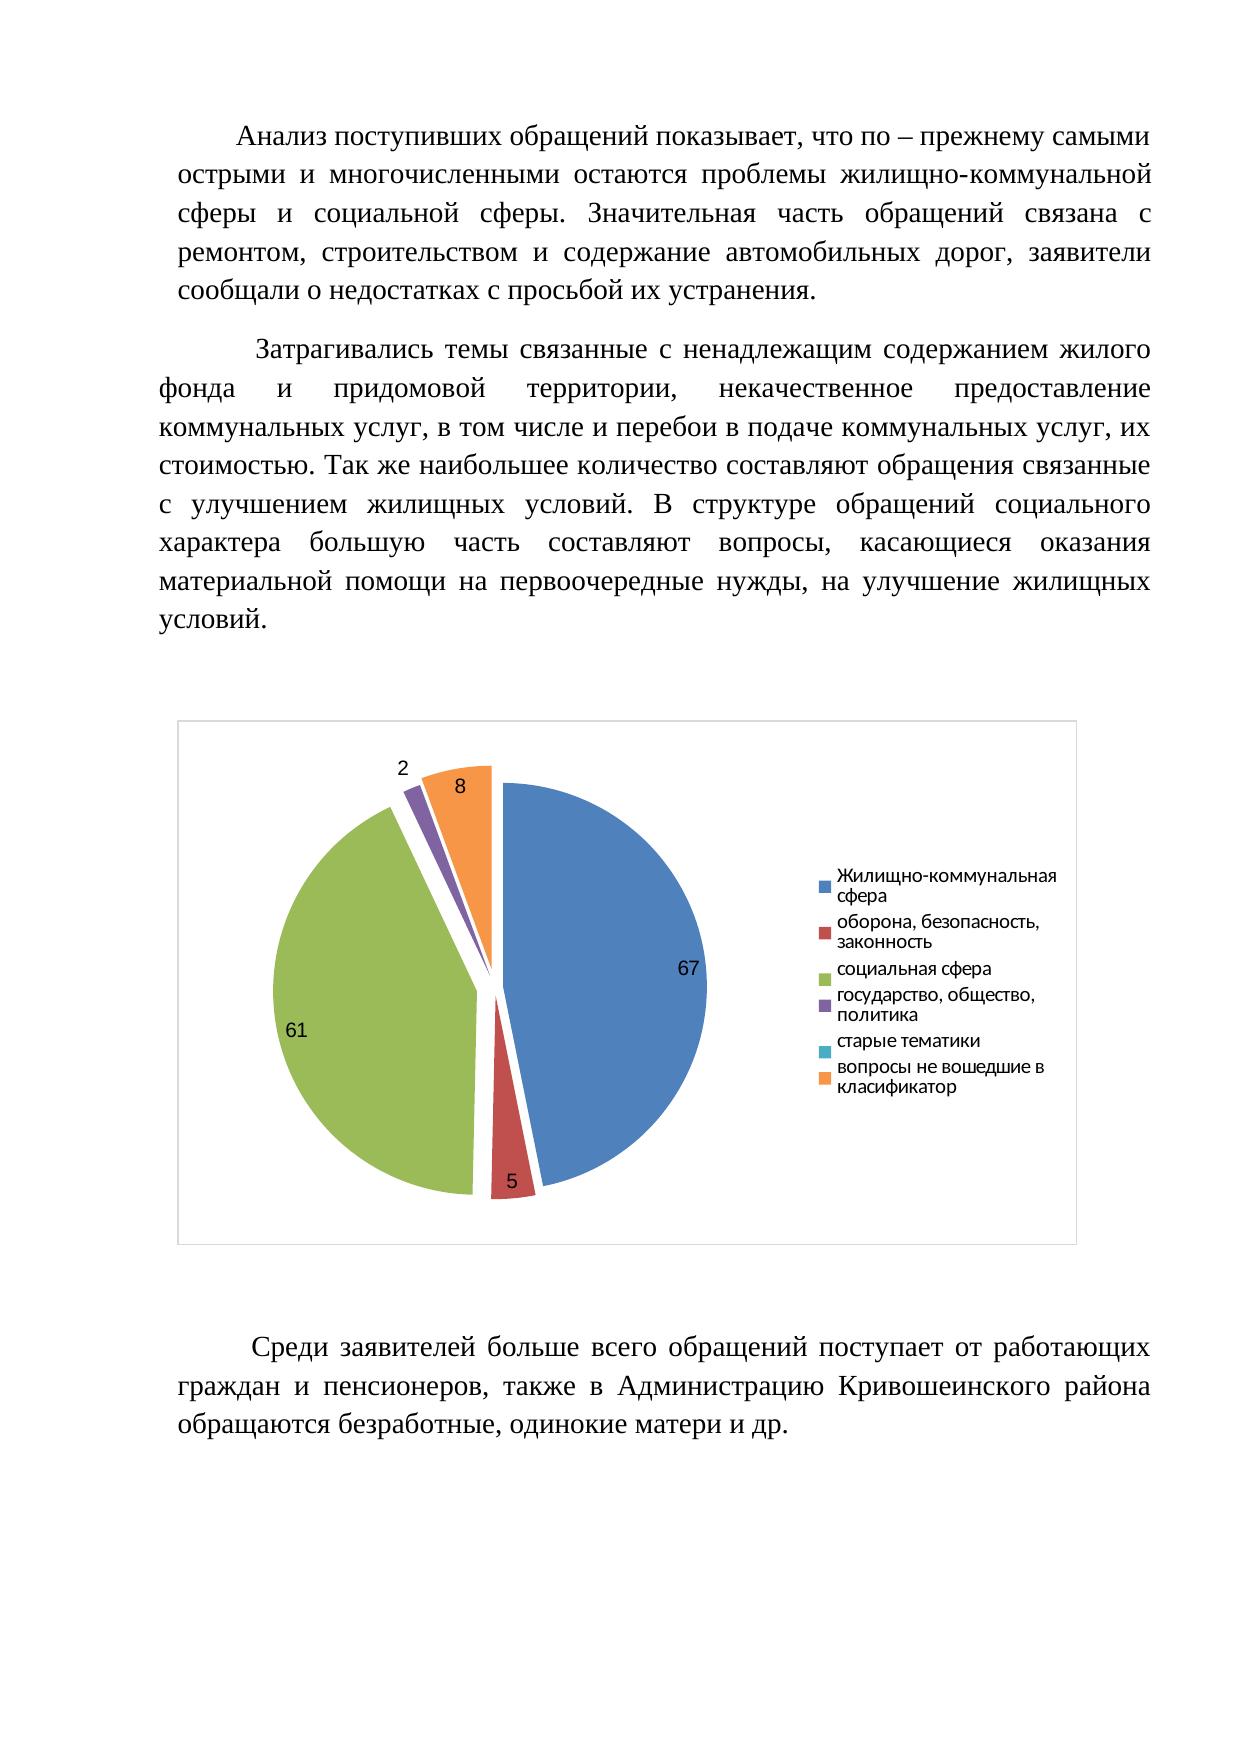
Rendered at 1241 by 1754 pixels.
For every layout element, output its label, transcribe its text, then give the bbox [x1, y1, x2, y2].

text Анализ поступивших обращений показывает, что по – прежнему самыми острыми и многочисленными остаются проблемы жилищно-коммунальной сферы и социальной сферы. Значительная часть обращений связана с ремонтом, строительством и содержание автомобильных дорог, заявители сообщали о недостатках с просьбой их устранения. [177, 118, 1152, 306]
text Затрагивались темы связанные с ненадлежащим содержанием жилого фонда и придомовой территории, некачественное предоставление коммунальных услуг, в том числе и перебои в подаче коммунальных услуг, их стоимостью. Так же наибольшее количество составляют обращения связанные с улучшением жилищных условий. В структуре обращений социального характера большую часть составляют вопросы, касающиеся оказания материальной помощи на первоочередные нужды, на улучшение жилищных условий. [158, 332, 1152, 635]
text Среди заявителей больше всего обращений поступает от работающих граждан и пенсионеров, также в Администрацию Кривошеинского района обращаются безработные, одинокие матери и др. [177, 1329, 1152, 1440]
